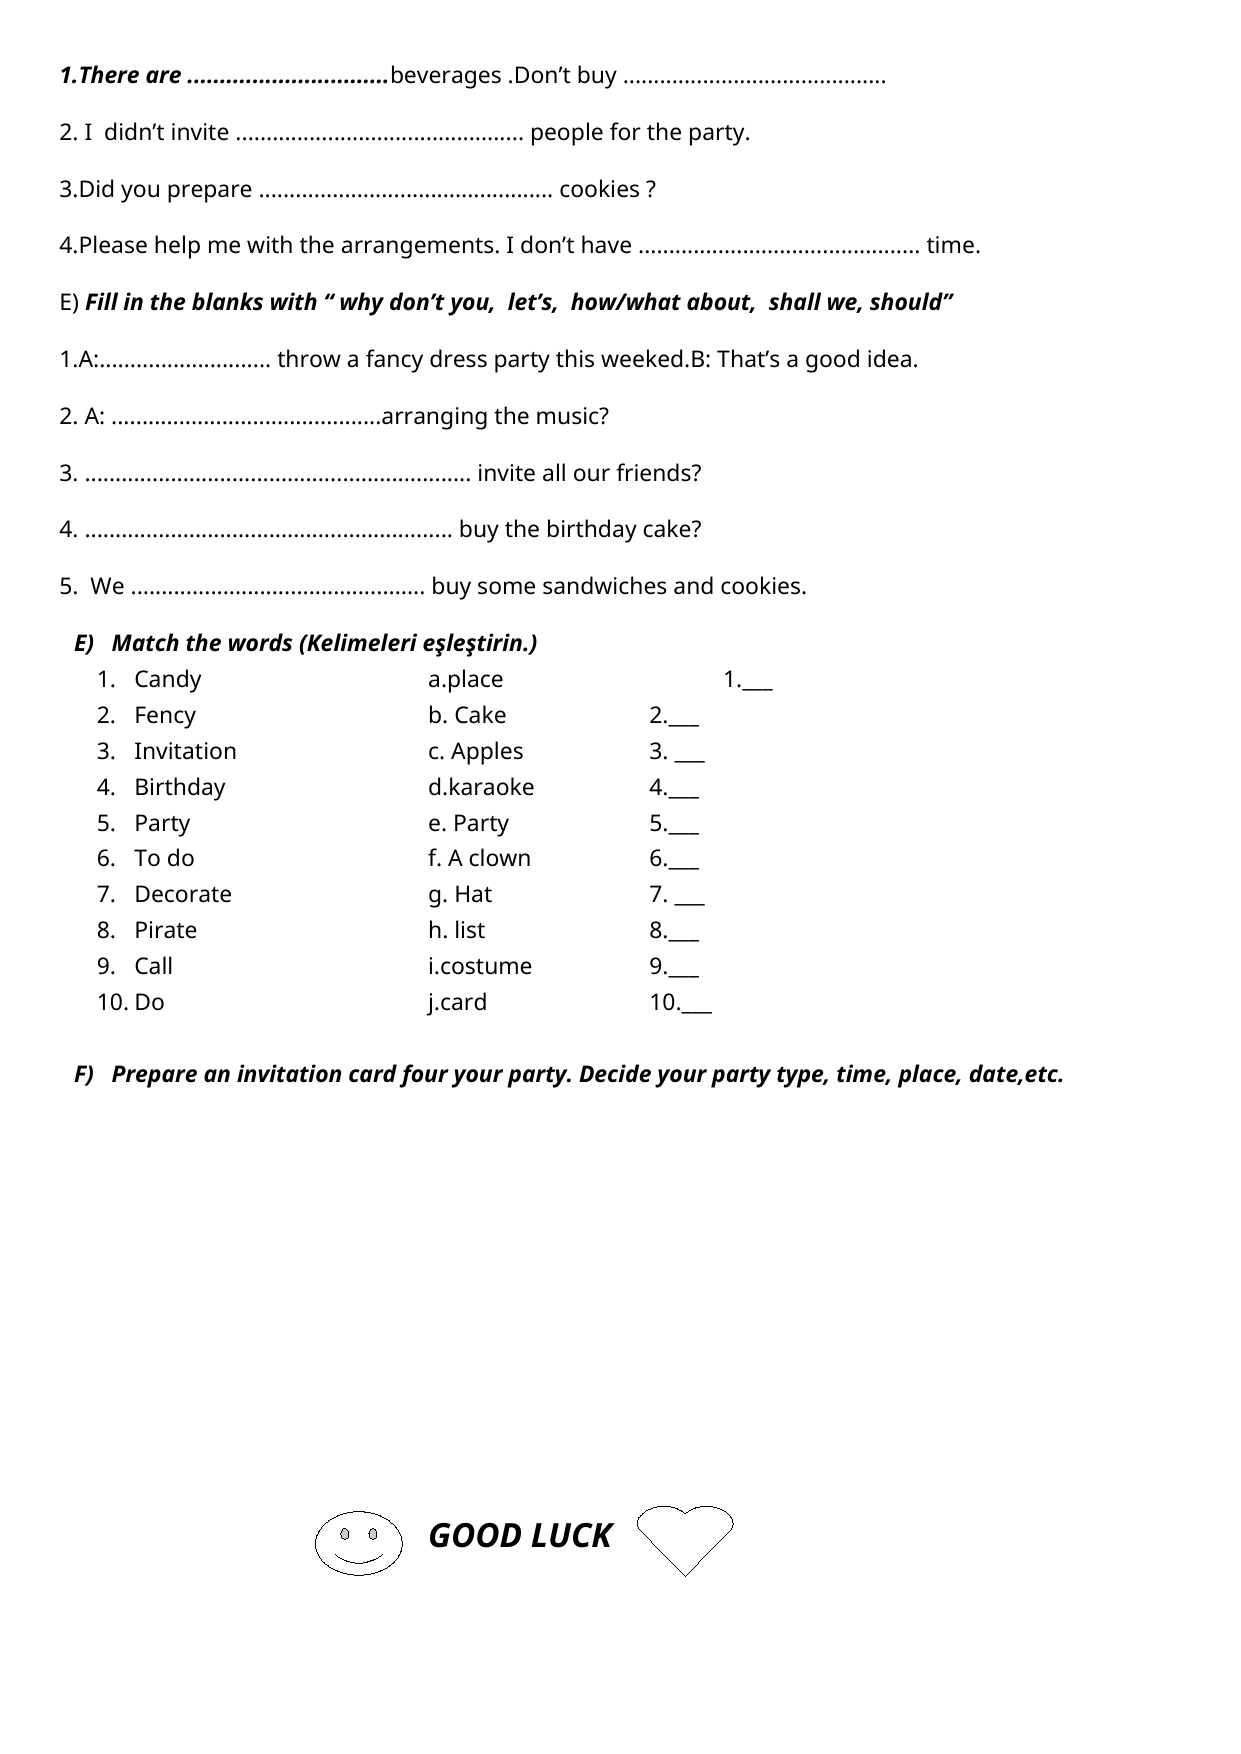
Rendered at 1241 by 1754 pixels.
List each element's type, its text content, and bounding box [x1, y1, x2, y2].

list Do j.card 10.___ [97, 986, 1181, 1017]
list Birthday d.karaoke 4.___ [97, 771, 1181, 802]
text E) Fill in the blanks with “ why don’t you, let’s, how/what about, shall we, should” [59, 286, 1181, 317]
list To do f. A clown 6.___ [97, 842, 1181, 874]
text 2. A: ............................................arranging the music? [59, 400, 1181, 431]
text GOOD LUCK [372, 1512, 666, 1558]
text 3. ............................................................... invite all our friends? [59, 456, 1181, 488]
text 2. I didn’t invite ............................................... people for the party. [59, 116, 1181, 147]
list Match the words (Kelimeleri eşleştirin.) [74, 627, 1181, 658]
text 4. ............................................................ buy the birthday cake? [59, 513, 1181, 544]
text 1.There are ...............................beverages .Don’t buy ........................................... [59, 59, 1181, 90]
text 5. We ................................................ buy some sandwiches and cookies. [59, 570, 1181, 601]
text 1.A:............................ throw a fancy dress party this weeked.B: That’s a good idea. [59, 343, 1181, 374]
text 3.Did you prepare ................................................ cookies ? [59, 173, 1181, 204]
list Candy a.place 1.___ [97, 663, 1181, 694]
list Fency b. Cake 2.___ [97, 699, 1181, 730]
list Pirate h. list 8.___ [97, 914, 1181, 946]
text 4.Please help me with the arrangements. I don’t have .............................................. time. [59, 229, 1181, 261]
text GOOD LUCK [704, 1512, 1181, 1558]
list Invitation c. Apples 3. ___ [97, 734, 1181, 766]
list Party e. Party 5.___ [97, 806, 1181, 838]
list Decorate g. Hat 7. ___ [97, 878, 1181, 909]
list Call i.costume 9.___ [97, 950, 1181, 981]
list Prepare an invitation card four your party. Decide your party type, time, place, date,etc. [74, 1058, 1181, 1089]
